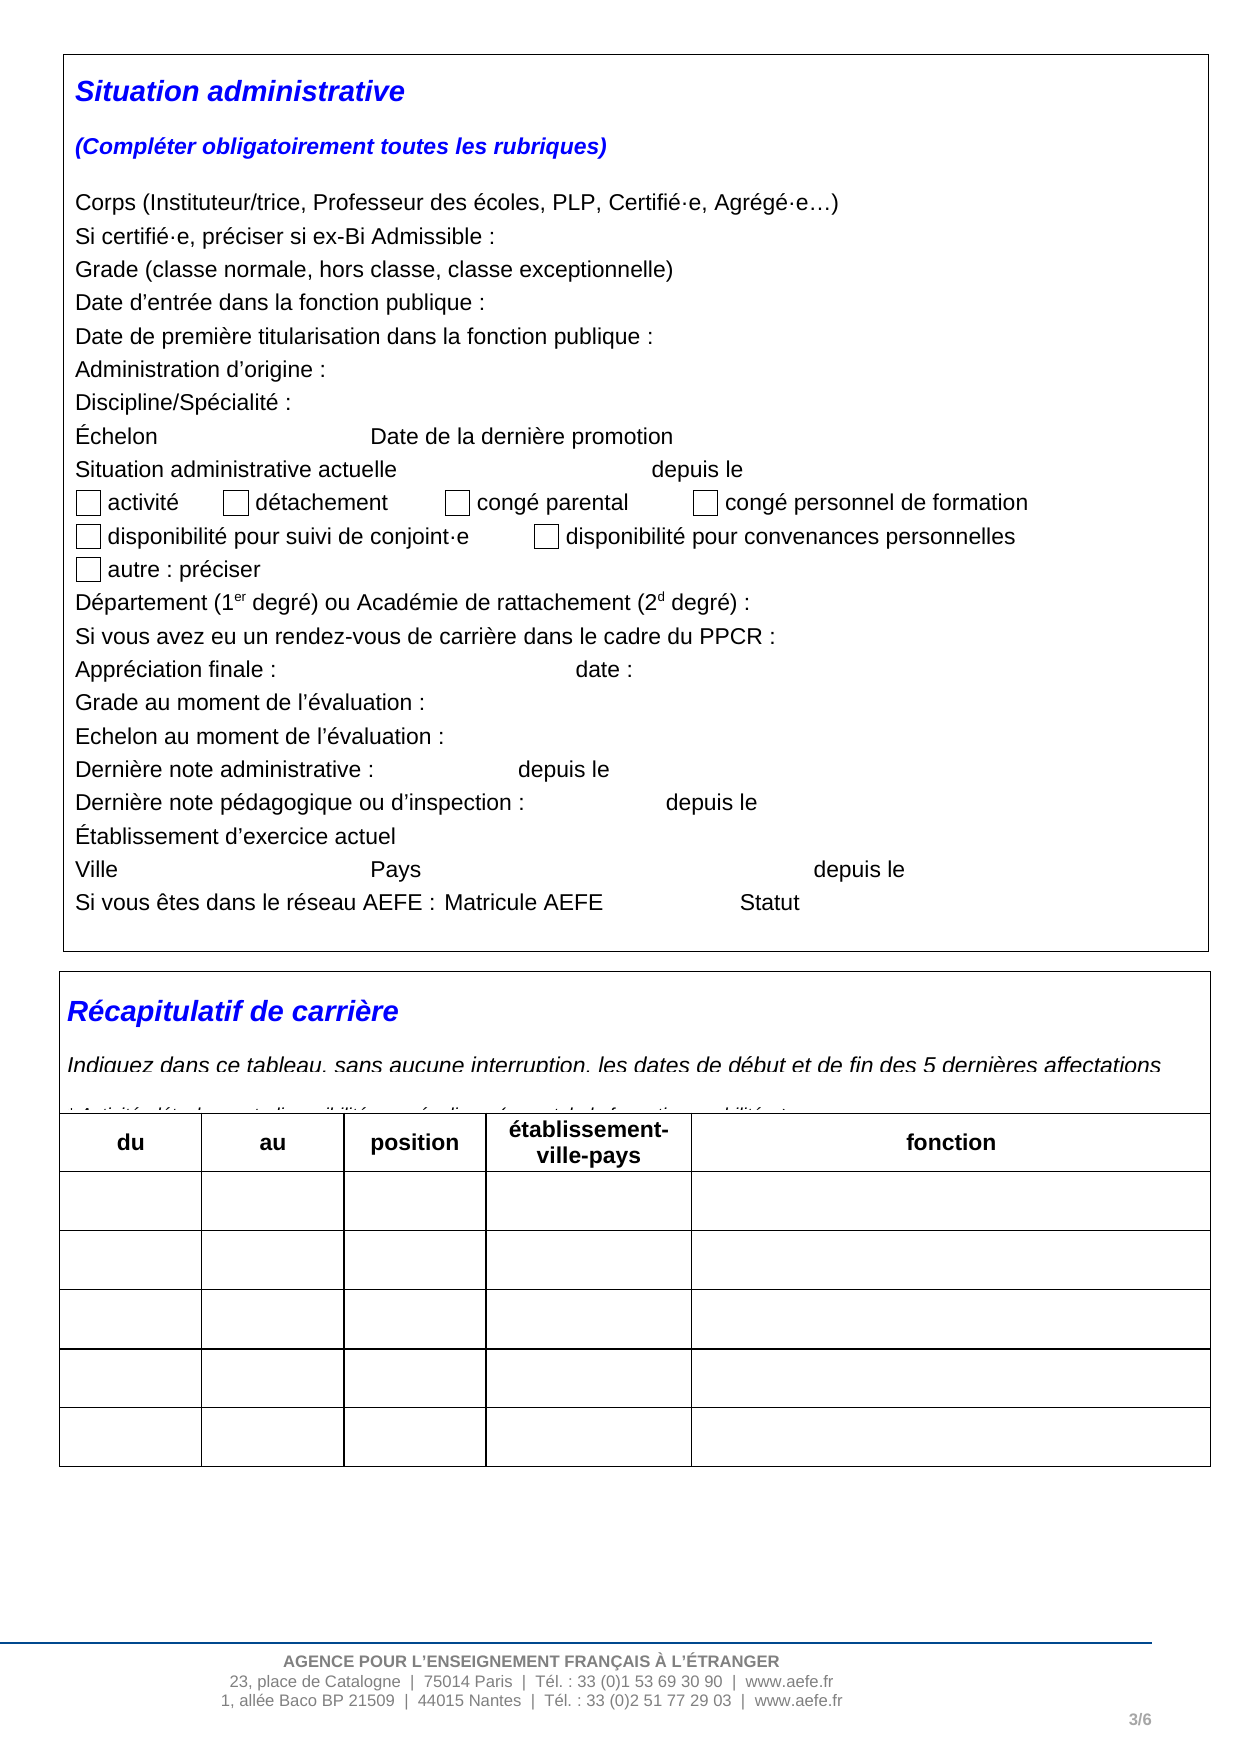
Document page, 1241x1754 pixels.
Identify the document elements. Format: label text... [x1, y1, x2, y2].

table_cell [692, 1290, 1210, 1348]
table_cell [487, 1172, 691, 1230]
table_cell [60, 1290, 201, 1348]
table_cell [487, 1231, 691, 1289]
table_cell [345, 1290, 485, 1348]
table_cell fonction [692, 1114, 1210, 1171]
table_cell [202, 1350, 343, 1407]
table_cell [202, 1172, 343, 1230]
table_cell [60, 1350, 201, 1407]
table_cell établissement-ville-pays [487, 1114, 691, 1171]
table_cell [692, 1231, 1210, 1289]
table_cell [345, 1408, 485, 1466]
table_cell position [345, 1114, 485, 1171]
table_cell [60, 1231, 201, 1289]
table_cell au [202, 1114, 343, 1171]
table_cell [202, 1231, 343, 1289]
table_cell [487, 1350, 691, 1407]
table_header Récapitulatif de carrière Indiquez dans ce tableau, sans aucune interruption, les dates de début et de fin des 5 dernières affectations et/ou positions que vous avez connues. * Activité, détachement, disponibilité, congés divers (parental, de formation, mobilité…) [60, 972, 1210, 1112]
table_cell [345, 1350, 485, 1407]
table_cell [692, 1408, 1210, 1466]
table_cell [345, 1231, 485, 1289]
table_cell [60, 1408, 201, 1466]
table_cell [345, 1172, 485, 1230]
table_cell [692, 1172, 1210, 1230]
table_cell [60, 1172, 201, 1230]
table_cell [692, 1350, 1210, 1407]
table_cell [202, 1290, 343, 1348]
table_cell [487, 1290, 691, 1348]
table_cell [202, 1408, 343, 1466]
table_header Situation administrative (Compléter obligatoirement toutes les rubriques) Corps (Instituteur/trice, Professeur des écoles, PLP, Certifié·e, Agrégé·e…) Si certifié·e, préciser si ex-Bi Admissible : Grade (classe normale, hors classe, classe exceptionnelle) Date d’entrée dans la fonction publique : Date de première titularisation dans la fonction publique : Administration d’origine : Discipline/Spécialité : Échelon Date de la dernière promotion Situation administrative actuelle depuis le activité détachement congé parental congé personnel de formation disponibilité pour suivi de conjoint·e disponibilité pour convenances personnelles autre : préciser Département (1er degré) ou Académie de rattachement (2d degré) : Si vous avez eu un rendez-vous de carrière dans le cadre du PPCR : Appréciation finale : date : Grade au moment de l’évaluation : Echelon au moment de l’évaluation : Dernière note administrative : depuis le Dernière note pédagogique ou d’inspection : depuis le Établissement d’exercice actuel Ville Pays depuis le Si vous êtes dans le réseau AEFE : Matricule AEFE Statut [64, 55, 1208, 951]
table_cell [487, 1408, 691, 1466]
table_cell du [60, 1114, 201, 1171]
